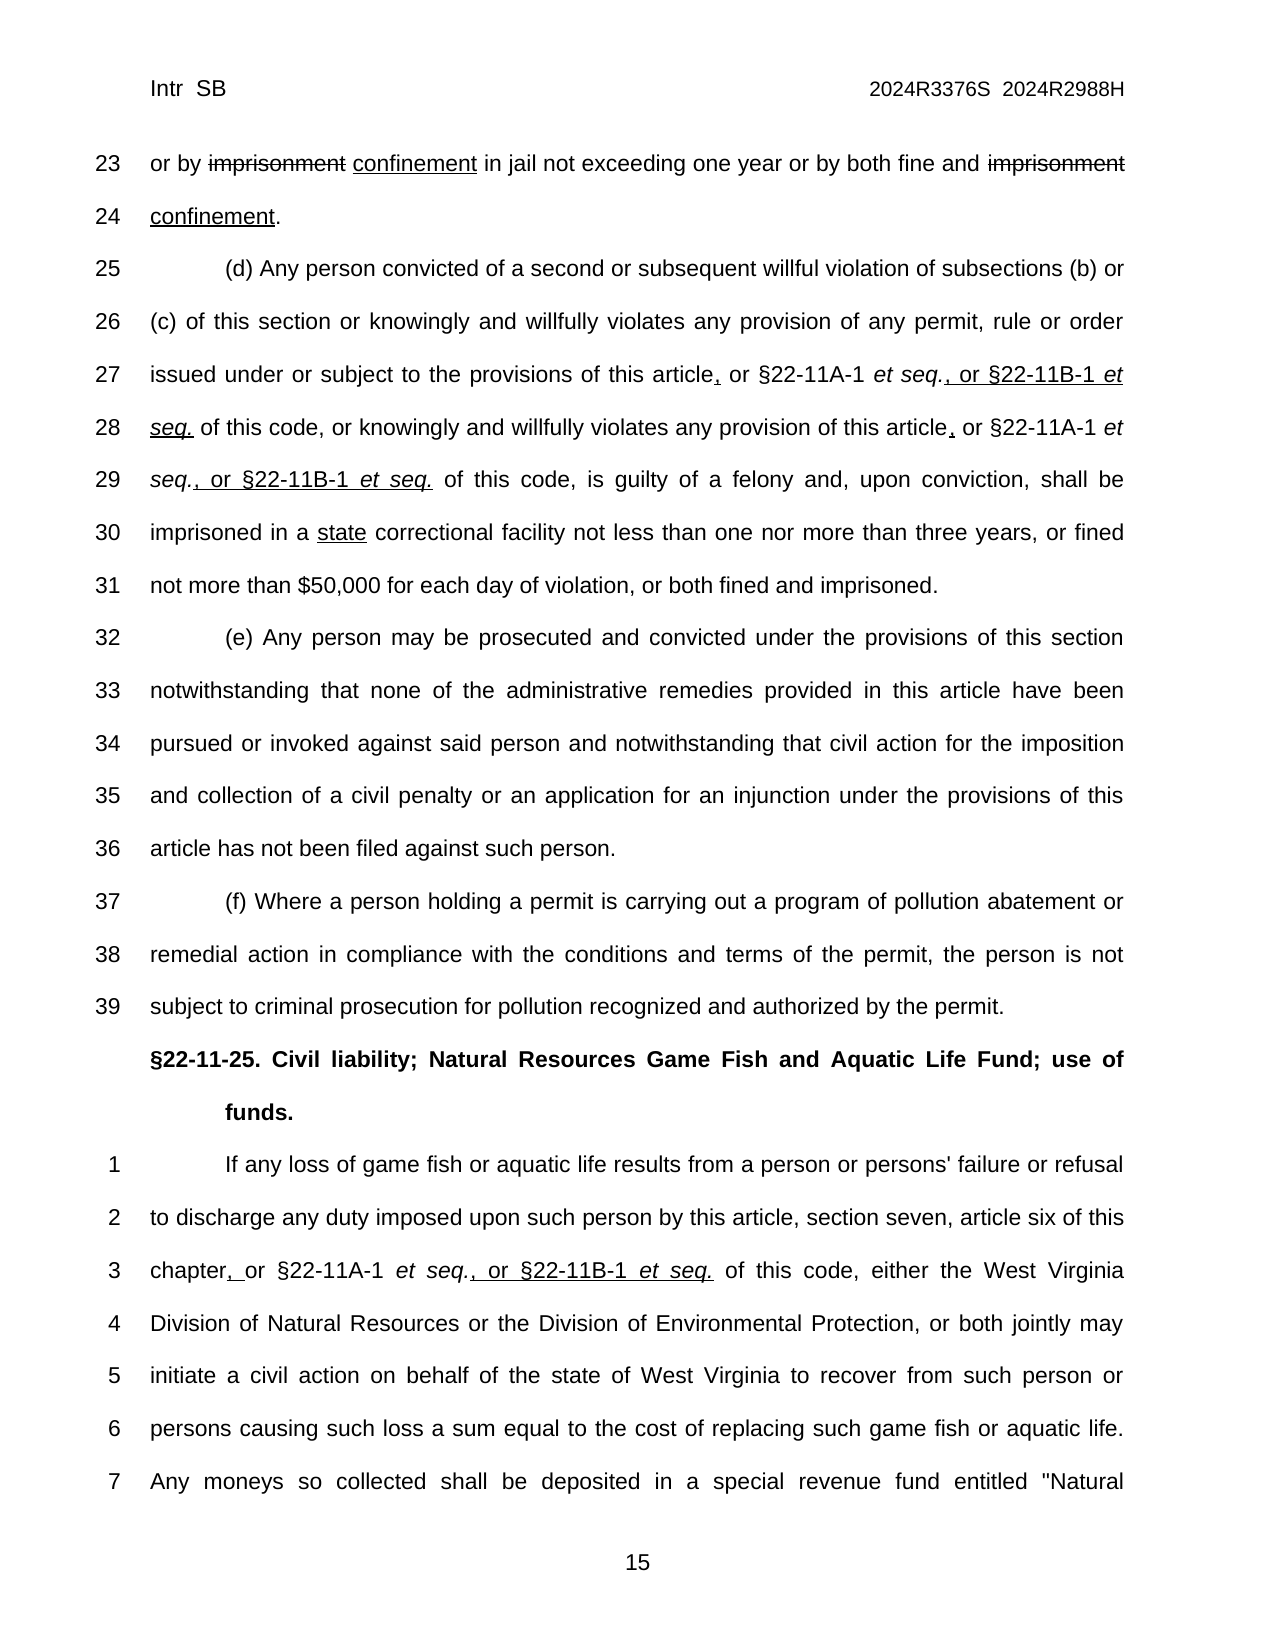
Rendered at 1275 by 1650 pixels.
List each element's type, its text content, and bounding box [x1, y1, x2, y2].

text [150, 150, 1125, 229]
text (e) Any person may be prosecuted and convicted under the provisions of this section notwithstanding that none of the administrative remedies provided in this article have been pursued or invoked against said person and notwithstanding that civil action for the imposition and collection of a civil penalty or an application for an injunction under the provisions of this article has not been filed against such person. [150, 624, 1125, 862]
text (d) Any person convicted of a second or subsequent willful violation of subsections (b) or (c) of this section or knowingly and willfully violates any provision of any permit, rule or order issued under or subject to the provisions of this article, or §22-11A-1 et seq., or §22-11B-1 et seq. of this code, or knowingly and willfully violates any provision of this article, or §22-11A-1 et seq., or §22-11B-1 et seq. of this code, is guilty of a felony and, upon conviction, shall be imprisoned in a state correctional facility not less than one nor more than three years, or fined not more than $50,000 for each day of violation, or both fined and imprisoned. [150, 255, 1125, 598]
subtitle §22-11-25. Civil liability; Natural Resources Game Fish and Aquatic Life Fund; use of funds. [150, 1046, 1125, 1125]
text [150, 1151, 1125, 1494]
text (f) Where a person holding a permit is carrying out a program of pollution abatement or remedial action in compliance with the conditions and terms of the permit, the person is not subject to criminal prosecution for pollution recognized and authorized by the permit. [150, 888, 1125, 1020]
